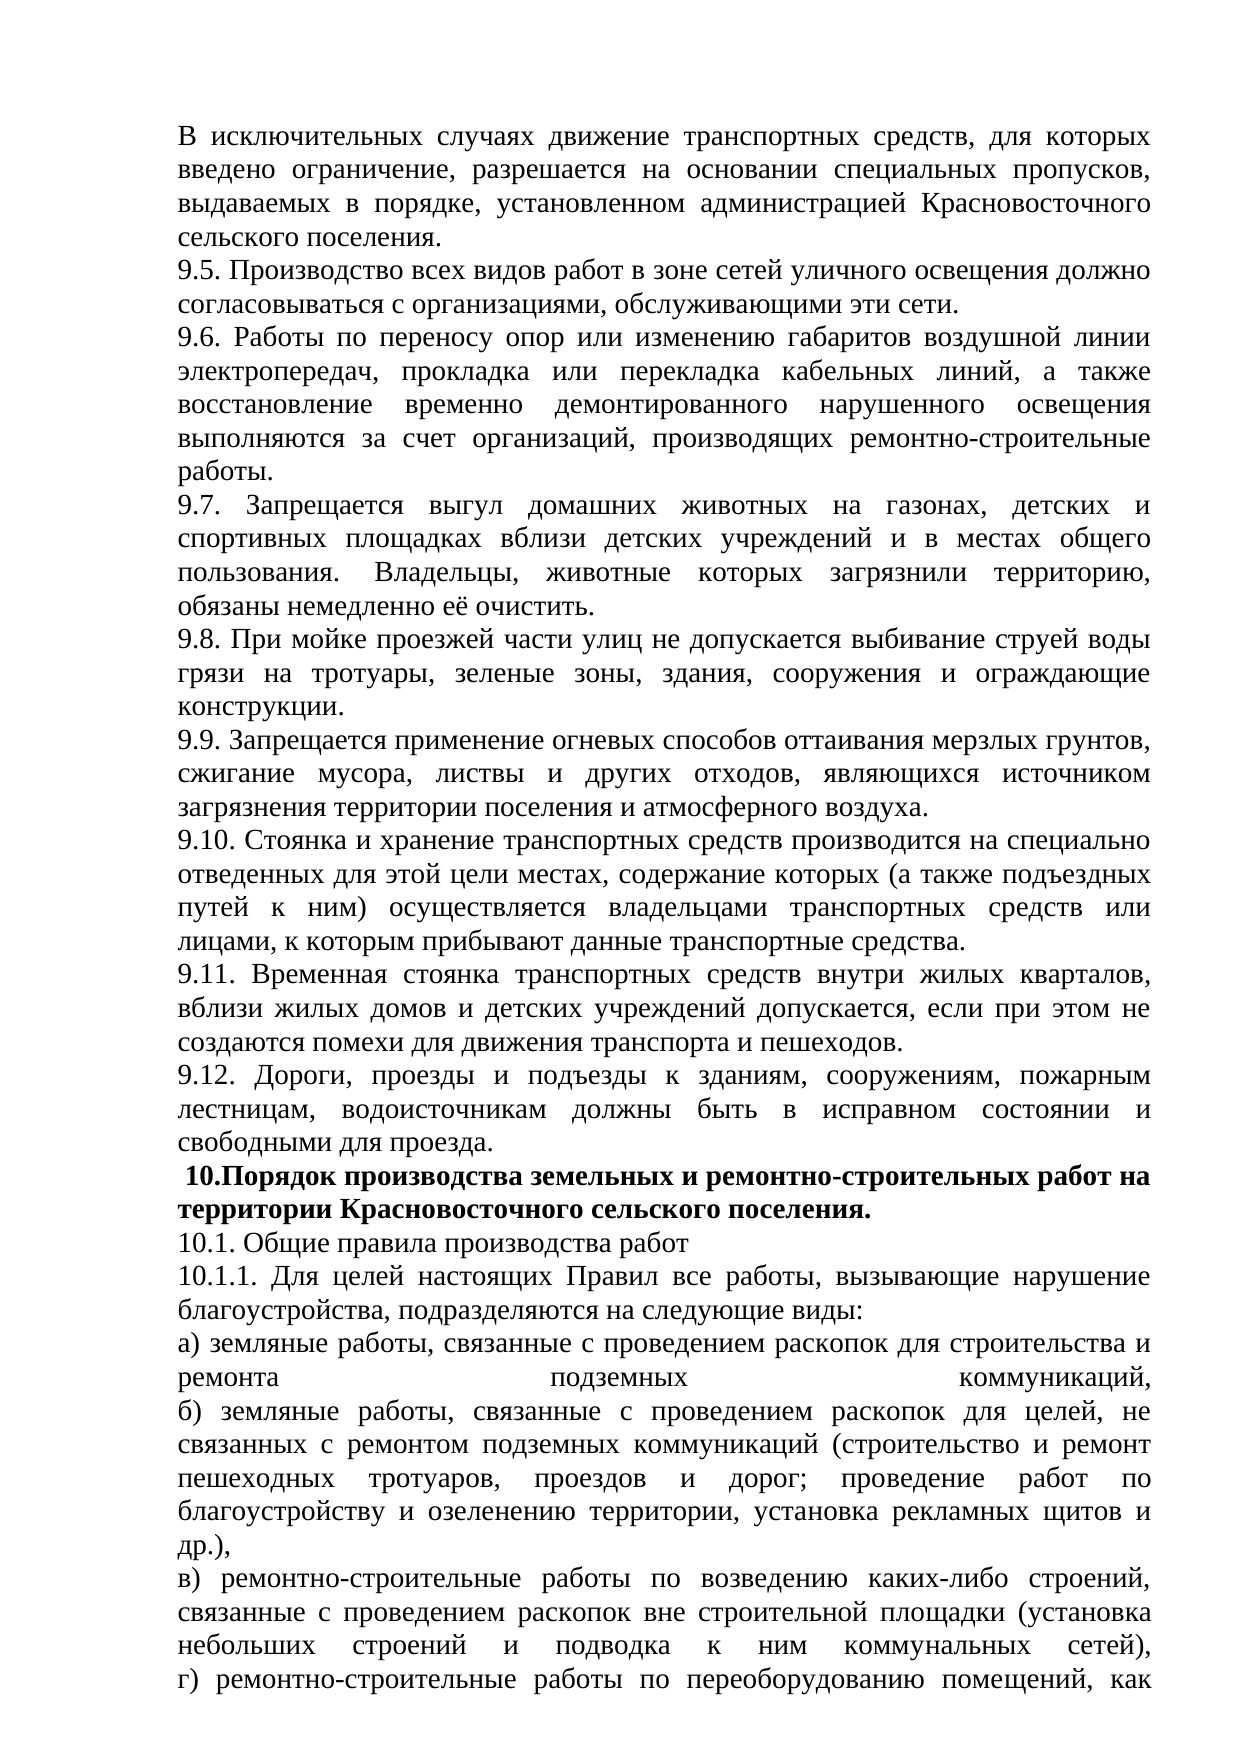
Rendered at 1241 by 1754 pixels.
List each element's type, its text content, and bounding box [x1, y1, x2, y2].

text 9.6. Работы по переносу опор или изменению габаритов воздушной линии электропередач, прокладка или перекладка кабельных линий, а также восстановление временно демонтированного нарушенного освещения выполняются за счет организаций, производящих ремонтно-строительные работы. [177, 319, 1152, 487]
text 9.5. Производство всех видов работ в зоне сетей уличного освещения должно согласовываться с организациями, обслуживающими эти сети. [177, 252, 1152, 319]
text 10.Порядок производства земельных и ремонтно-строительных работ на территории Красновосточного сельского поселения. [177, 1158, 1152, 1225]
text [177, 1326, 1152, 1694]
text 9.7. Запрещается выгул домашних животных на газонах, детских и спортивных площадках вблизи детских учреждений и в местах общего пользования. Владельцы, животные которых загрязнили территорию, обязаны немедленно её очистить. [177, 487, 1152, 621]
text 10.1.1. Для целей настоящих Правил все работы, вызывающие нарушение благоустройства, подразделяются на следующие виды: [177, 1258, 1152, 1326]
text В исключительных случаях движение транспортных средств, для которых введено ограничение, разрешается на основании специальных пропусков, выдаваемых в порядке, установленном администрацией Красновосточного сельского поселения. [177, 118, 1152, 252]
text 9.12. Дороги, проезды и подъезды к зданиям, сооружениям, пожарным лестницам, водоисточникам должны быть в исправном состоянии и свободными для проезда. [177, 1057, 1152, 1158]
text 9.11. Временная стоянка транспортных средств внутри жилых кварталов, вблизи жилых домов и детских учреждений допускается, если при этом не создаются помехи для движения транспорта и пешеходов. [177, 957, 1152, 1057]
text 9.10. Стоянка и хранение транспортных средств производится на специально отведенных для этой цели местах, содержание которых (а также подъездных путей к ним) осуществляется владельцами транспортных средств или лицами, к которым прибывают данные транспортные средства. [177, 822, 1152, 957]
text 10.1. Общие правила производства работ [177, 1225, 1152, 1258]
text 9.9. Запрещается применение огневых способов оттаивания мерзлых грунтов, сжигание мусора, листвы и других отходов, являющихся источником загрязнения территории поселения и атмосферного воздуха. [177, 722, 1152, 822]
text 9.8. При мойке проезжей части улиц не допускается выбивание струей воды грязи на тротуары, зеленые зоны, здания, сооружения и ограждающие конструкции. [177, 621, 1152, 722]
